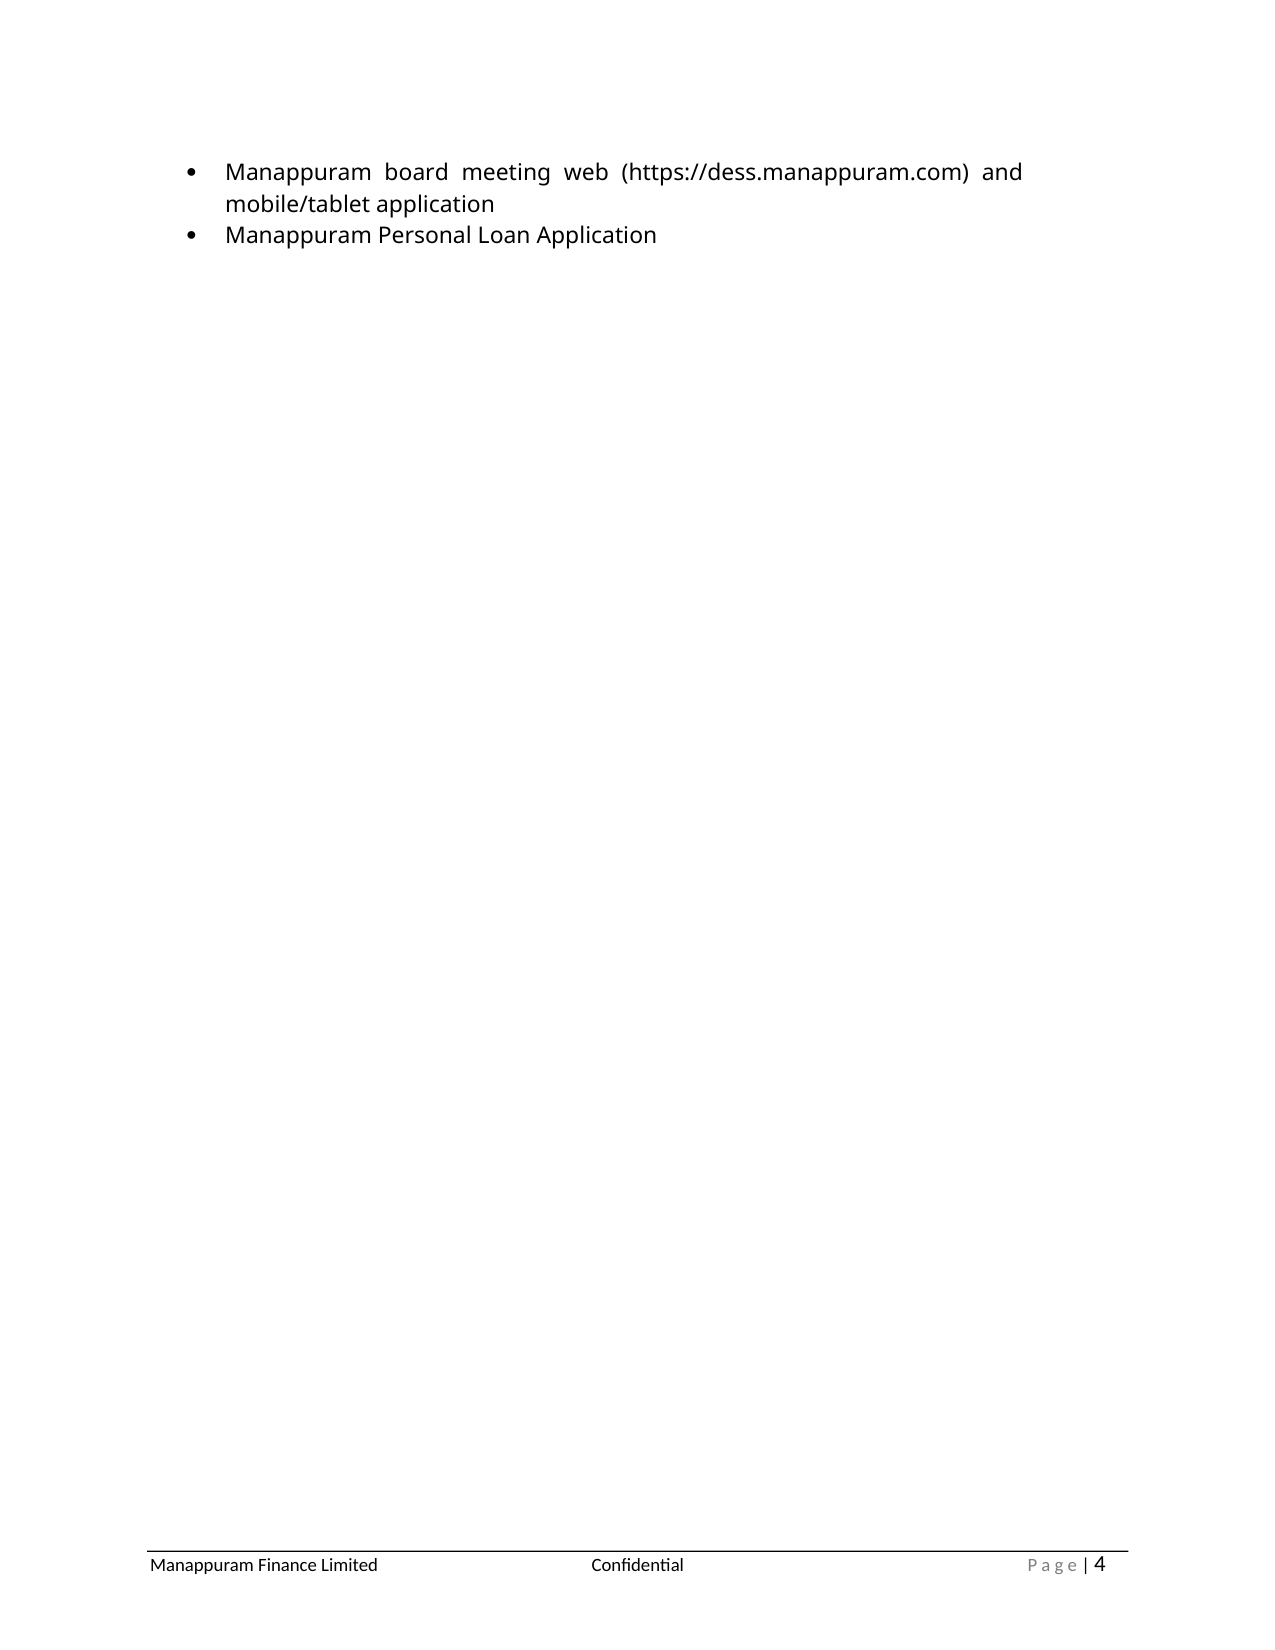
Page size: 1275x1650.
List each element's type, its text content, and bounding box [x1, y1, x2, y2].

list Manappuram board meeting web (https://dess.manappuram.com) and mobile/tablet application [187, 156, 1024, 219]
list Manappuram Personal Loan Application [187, 219, 1137, 250]
